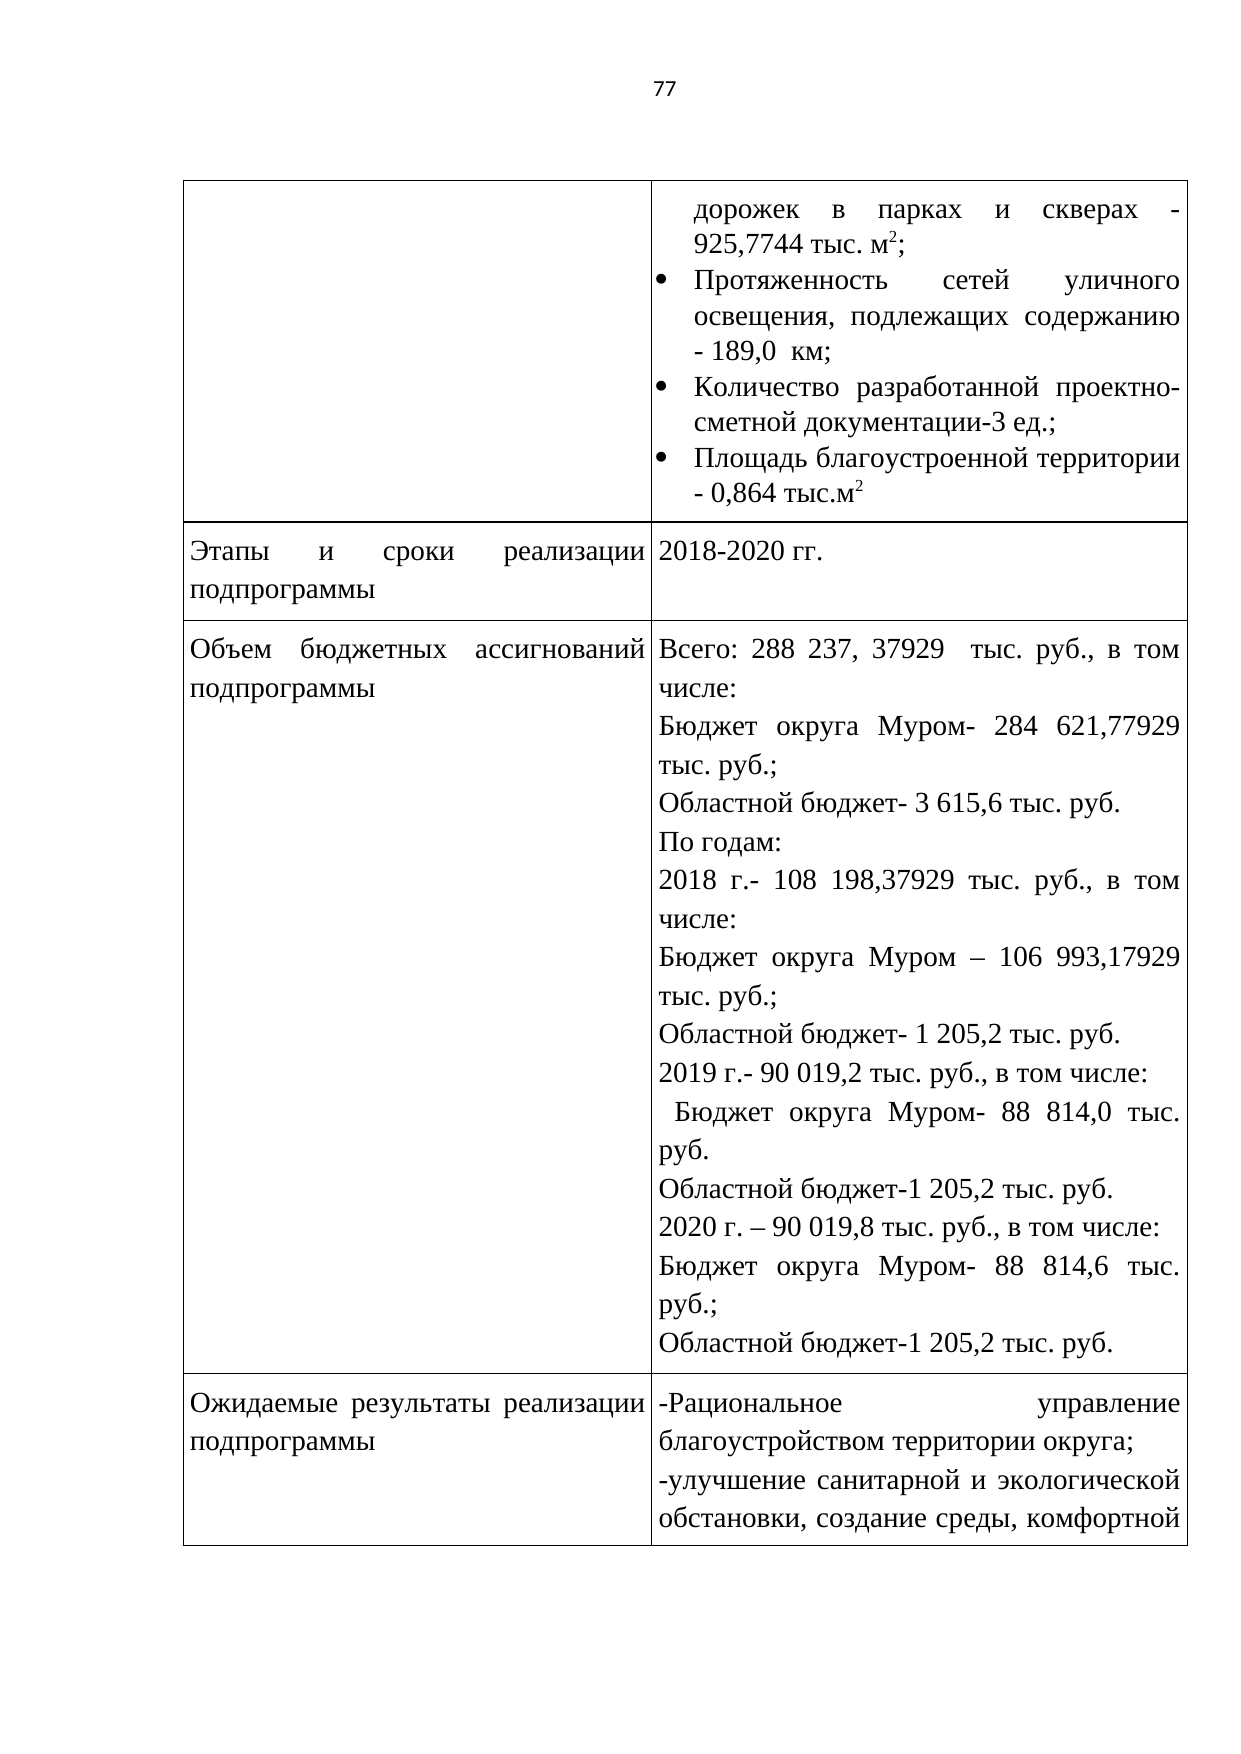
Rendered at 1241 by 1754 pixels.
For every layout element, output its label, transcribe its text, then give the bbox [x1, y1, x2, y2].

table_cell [184, 1374, 651, 1544]
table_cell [652, 181, 1187, 521]
table_cell Объем бюджетных ассигнований подпрограммы [184, 621, 651, 1373]
table_cell 2018-2020 гг. [652, 523, 1187, 619]
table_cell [652, 1374, 1187, 1544]
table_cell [184, 181, 651, 521]
table_cell Всего: 288 237, 37929 тыс. руб., в том числе: Бюджет округа Муром- 284 621,77929 тыс. руб.; Областной бюджет- 3 615,6 тыс. руб. По годам: 2018 г.- 108 198,37929 тыс. руб., в том числе: Бюджет округа Муром – 106 993,17929 тыс. руб.; Областной бюджет- 1 205,2 тыс. руб. 2019 г.- 90 019,2 тыс. руб., в том числе: Бюджет округа Муром- 88 814,0 тыс. руб. Областной бюджет-1 205,2 тыс. руб. 2020 г. – 90 019,8 тыс. руб., в том числе: Бюджет округа Муром- 88 814,6 тыс. руб.; Областной бюджет-1 205,2 тыс. руб. [652, 621, 1187, 1373]
table_cell Этапы и сроки реализации подпрограммы [184, 523, 651, 619]
